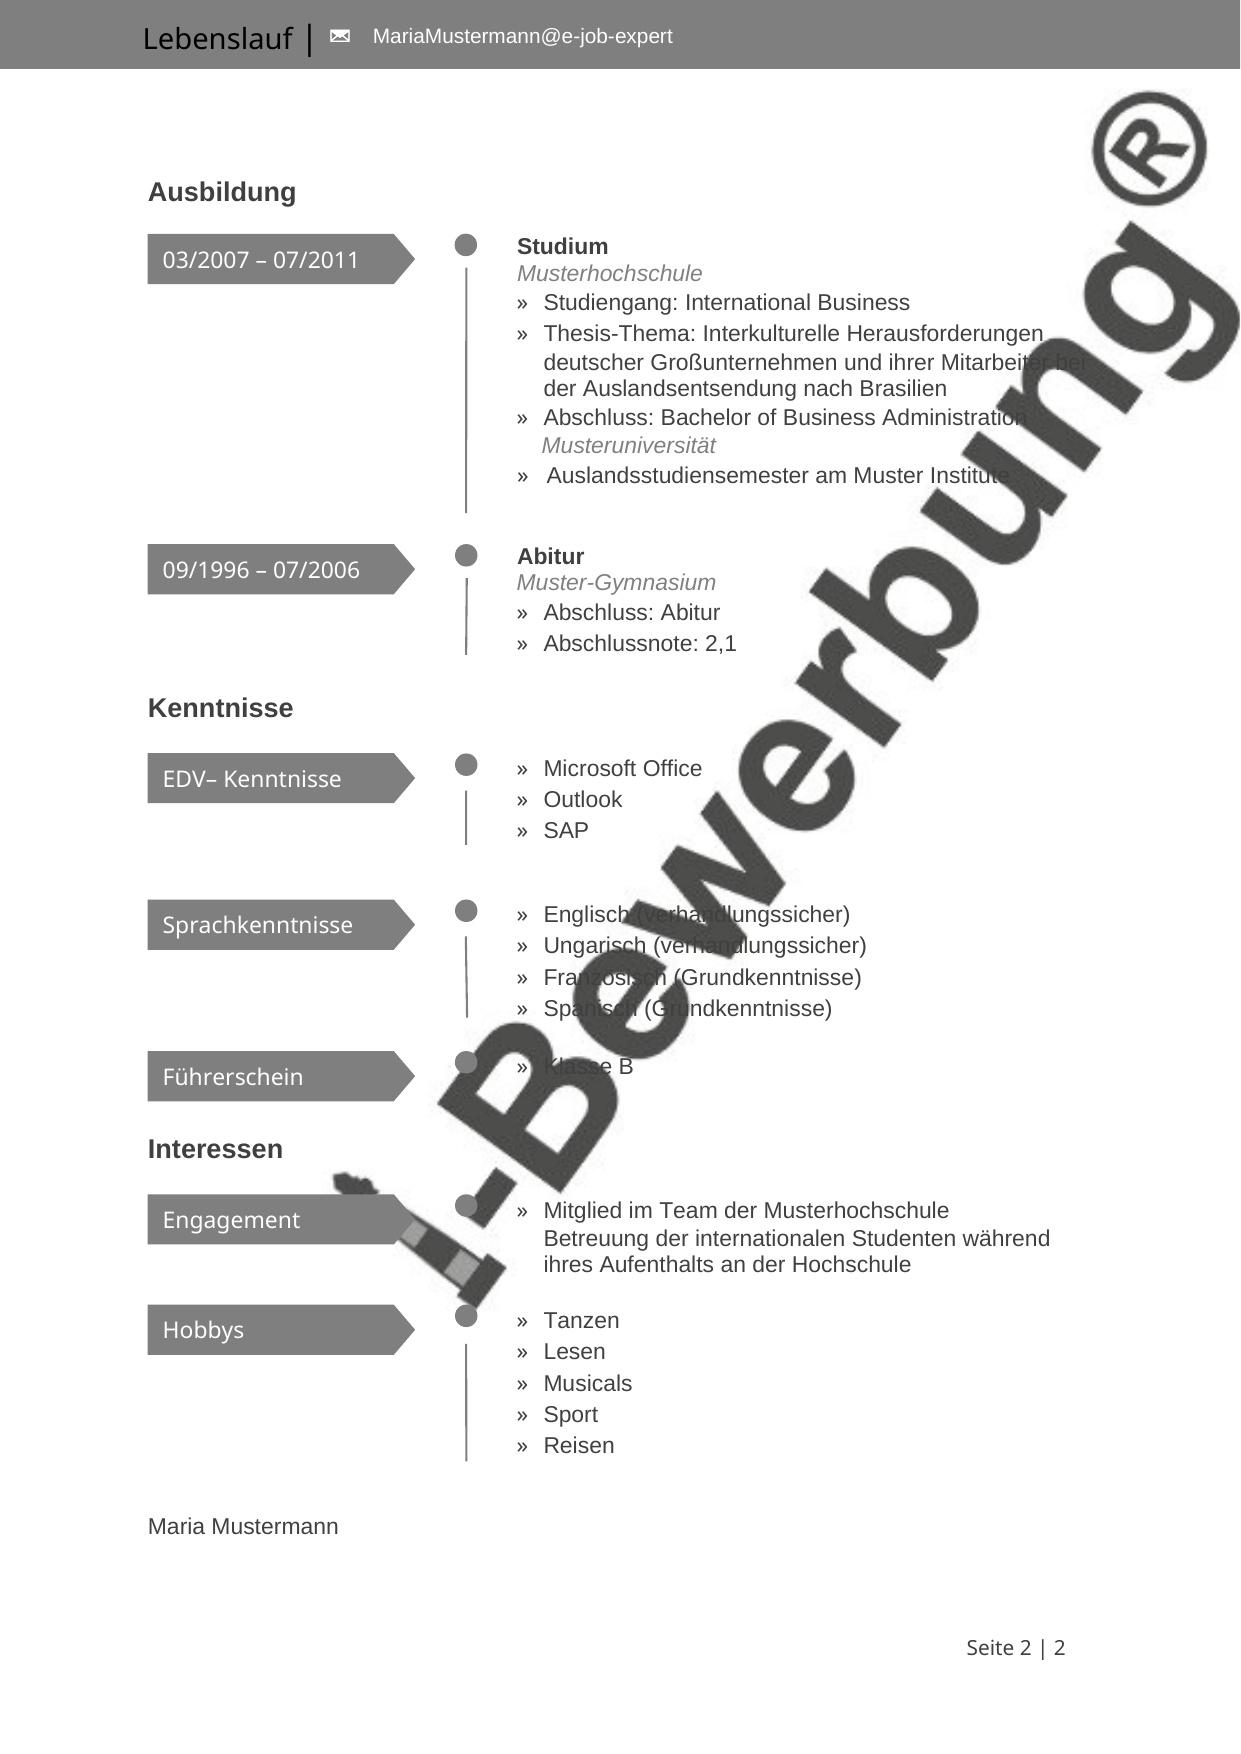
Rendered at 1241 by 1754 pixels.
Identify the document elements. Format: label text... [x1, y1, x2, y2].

list Französisch (Grundkenntnisse) [516, 961, 1093, 992]
list Studiengang: International Business [516, 286, 1093, 317]
list Abschluss: Abitur [516, 595, 1093, 627]
list Tanzen [516, 1304, 1093, 1335]
list Klasse B [516, 1049, 1093, 1081]
list Outlook [516, 783, 1093, 814]
text Abitur [148, 543, 1093, 569]
list Betreuung der internationalen Studenten während ihres Aufenthalts an der Hochschule [543, 1225, 1093, 1278]
list Ungarisch (verhandlungssicher) [516, 929, 1093, 961]
text Kenntnisse [148, 692, 1093, 723]
list Microsoft Office [516, 752, 1093, 783]
text Studium [394, 233, 1093, 259]
list Abschlussnote: 2,1 [516, 627, 1093, 658]
text Muster-Gymnasium [443, 569, 1093, 595]
text Musterhochschule [443, 259, 1093, 286]
list SAP [516, 814, 1093, 846]
picture [110, 69, 1241, 1578]
list Musicals [516, 1366, 1093, 1398]
text Interessen [148, 1133, 1093, 1165]
list Mitglied im Team der Musterhochschule [516, 1194, 1093, 1225]
list Thesis-Thema: Interkulturelle Herausforderungen deutscher Großunternehmen und ihrer Mitarbeiter bei der Auslandsentsendung nach Brasilien [516, 317, 1093, 401]
text Ausbildung [148, 176, 1093, 207]
text Maria Mustermann [148, 1460, 1093, 1539]
list Auslandsstudiensemester am Muster Institute [517, 459, 1093, 490]
list Sport [516, 1398, 1093, 1429]
list Lesen [516, 1335, 1093, 1366]
text Musteruniversität [516, 432, 1093, 459]
list Reisen [516, 1429, 1093, 1460]
list Abschluss: Bachelor of Business Administration [516, 401, 1093, 432]
list Englisch (verhandlungssicher) [516, 898, 1093, 929]
list Spanisch (Grundkenntnisse) [516, 992, 1093, 1023]
